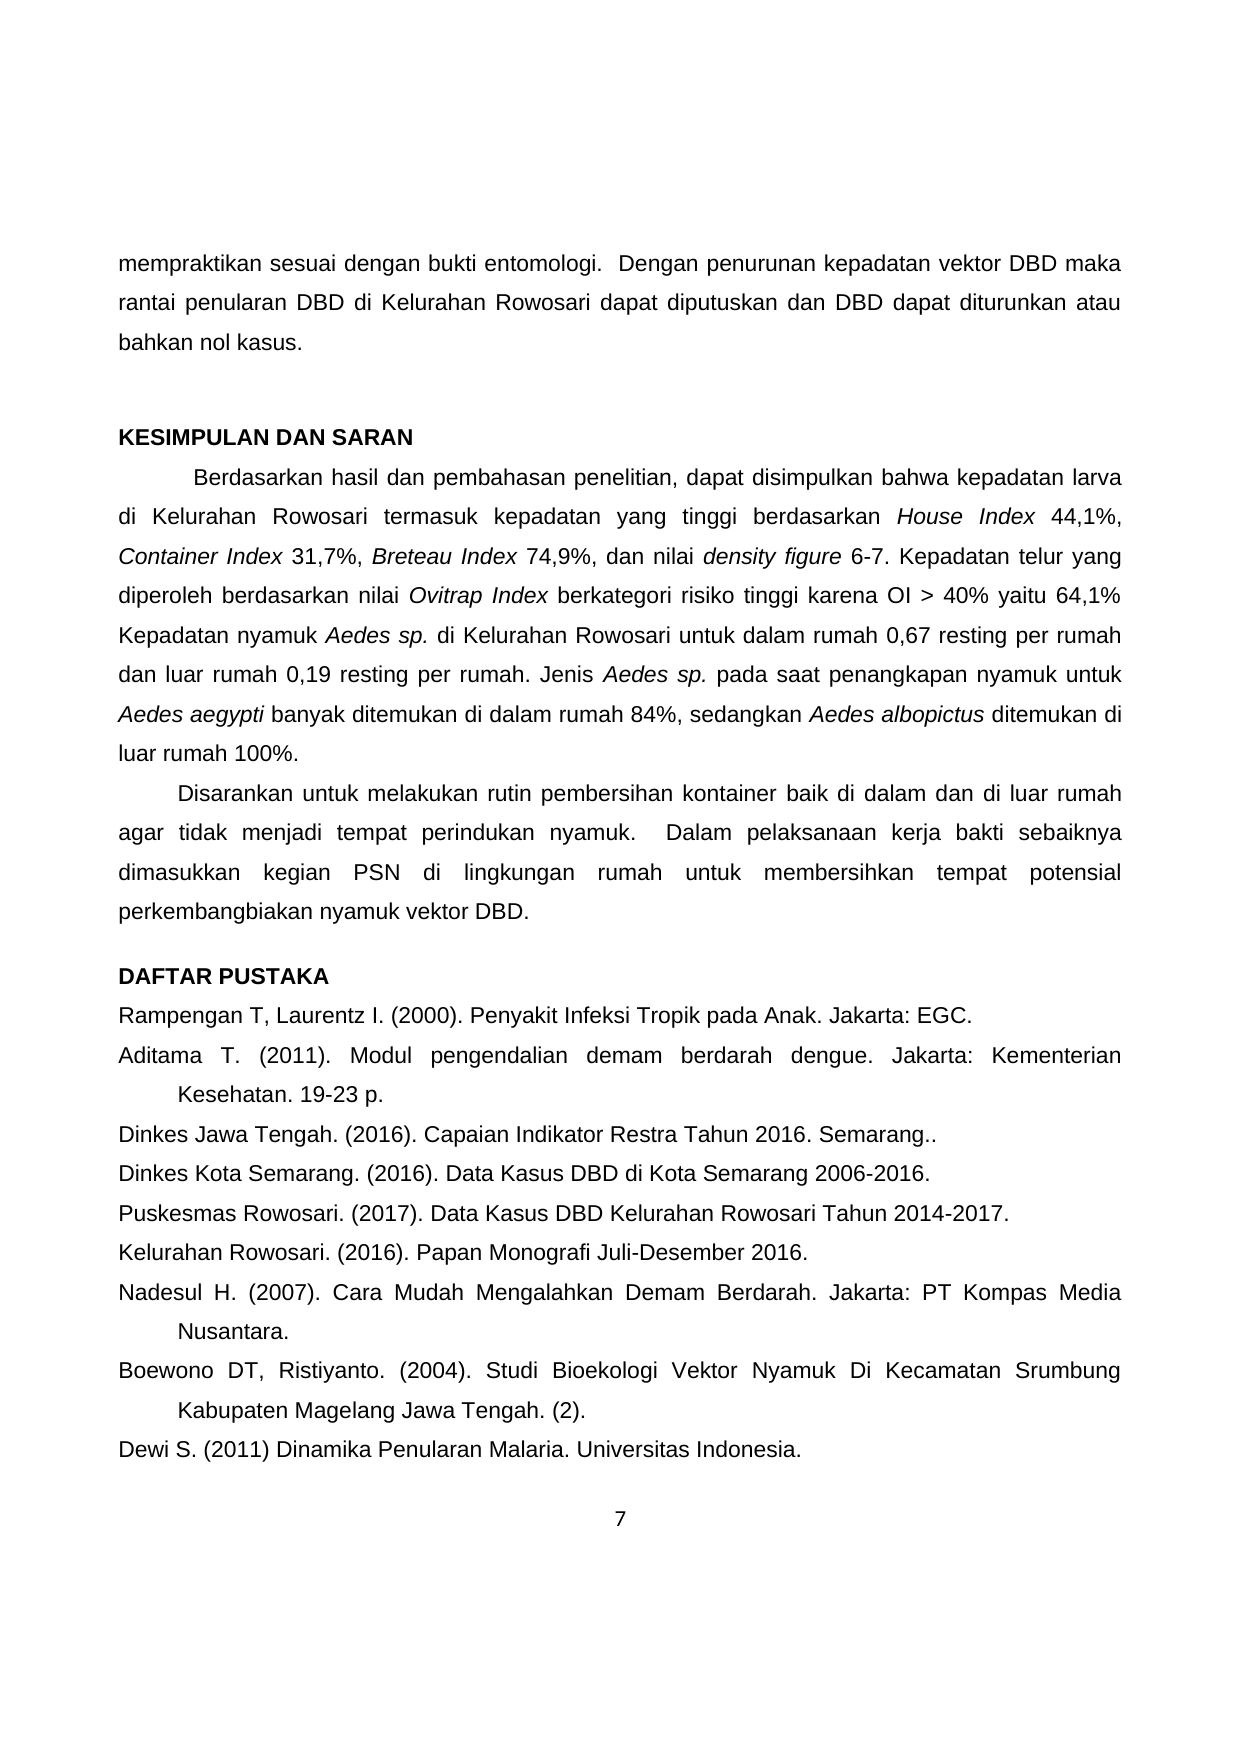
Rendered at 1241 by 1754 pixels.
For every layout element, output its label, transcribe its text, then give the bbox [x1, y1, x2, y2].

list Disarankan untuk melakukan rutin pembersihan kontainer baik di dalam dan di luar rumah agar tidak menjadi tempat perindukan nyamuk. Dalam pelaksanaan kerja bakti sebaiknya dimasukkan kegian PSN di lingkungan rumah untuk membersihkan tempat potensial perkembangbiakan nyamuk vektor DBD. [118, 780, 1122, 924]
text KESIMPULAN DAN SARAN [118, 424, 1122, 451]
text Aditama T. (2011). Modul pengendalian demam berdarah dengue. Jakarta: Kementerian Kesehatan. 19-23 p. [118, 1042, 1122, 1107]
text Dinkes Kota Semarang. (2016). Data Kasus DBD di Kota Semarang 2006-2016. [118, 1160, 1122, 1186]
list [118, 250, 1122, 355]
text DAFTAR PUSTAKA [118, 963, 1122, 989]
text Boewono DT, Ristiyanto. (2004). Studi Bioekologi Vektor Nyamuk Di Kecamatan Srumbung Kabupaten Magelang Jawa Tengah. (2). [118, 1357, 1122, 1423]
text Dinkes Jawa Tengah. (2016). Capaian Indikator Restra Tahun 2016. Semarang.. [118, 1121, 1122, 1147]
text Dewi S. (2011) Dinamika Penularan Malaria. Universitas Indonesia. [118, 1436, 1122, 1463]
text Berdasarkan hasil dan pembahasan penelitian, dapat disimpulkan bahwa kepadatan larva di Kelurahan Rowosari termasuk kepadatan yang tinggi berdasarkan House Index 44,1%, Container Index 31,7%, Breteau Index 74,9%, dan nilai density figure 6-7. Kepadatan telur yang diperoleh berdasarkan nilai Ovitrap Index berkategori risiko tinggi karena OI > 40% yaitu 64,1% Kepadatan nyamuk Aedes sp. di Kelurahan Rowosari untuk dalam rumah 0,67 resting per rumah dan luar rumah 0,19 resting per rumah. Jenis Aedes sp. pada saat penangkapan nyamuk untuk Aedes aegypti banyak ditemukan di dalam rumah 84%, sedangkan Aedes albopictus ditemukan di luar rumah 100%. [118, 464, 1122, 767]
text Kelurahan Rowosari. (2016). Papan Monografi Juli-Desember 2016. [118, 1239, 1122, 1265]
text Rampengan T, Laurentz I. (2000). Penyakit Infeksi Tropik pada Anak. Jakarta: EGC. [118, 1002, 1122, 1028]
text Nadesul H. (2007). Cara Mudah Mengalahkan Demam Berdarah. Jakarta: PT Kompas Media Nusantara. [118, 1278, 1122, 1344]
text Puskesmas Rowosari. (2017). Data Kasus DBD Kelurahan Rowosari Tahun 2014-2017. [118, 1199, 1122, 1226]
